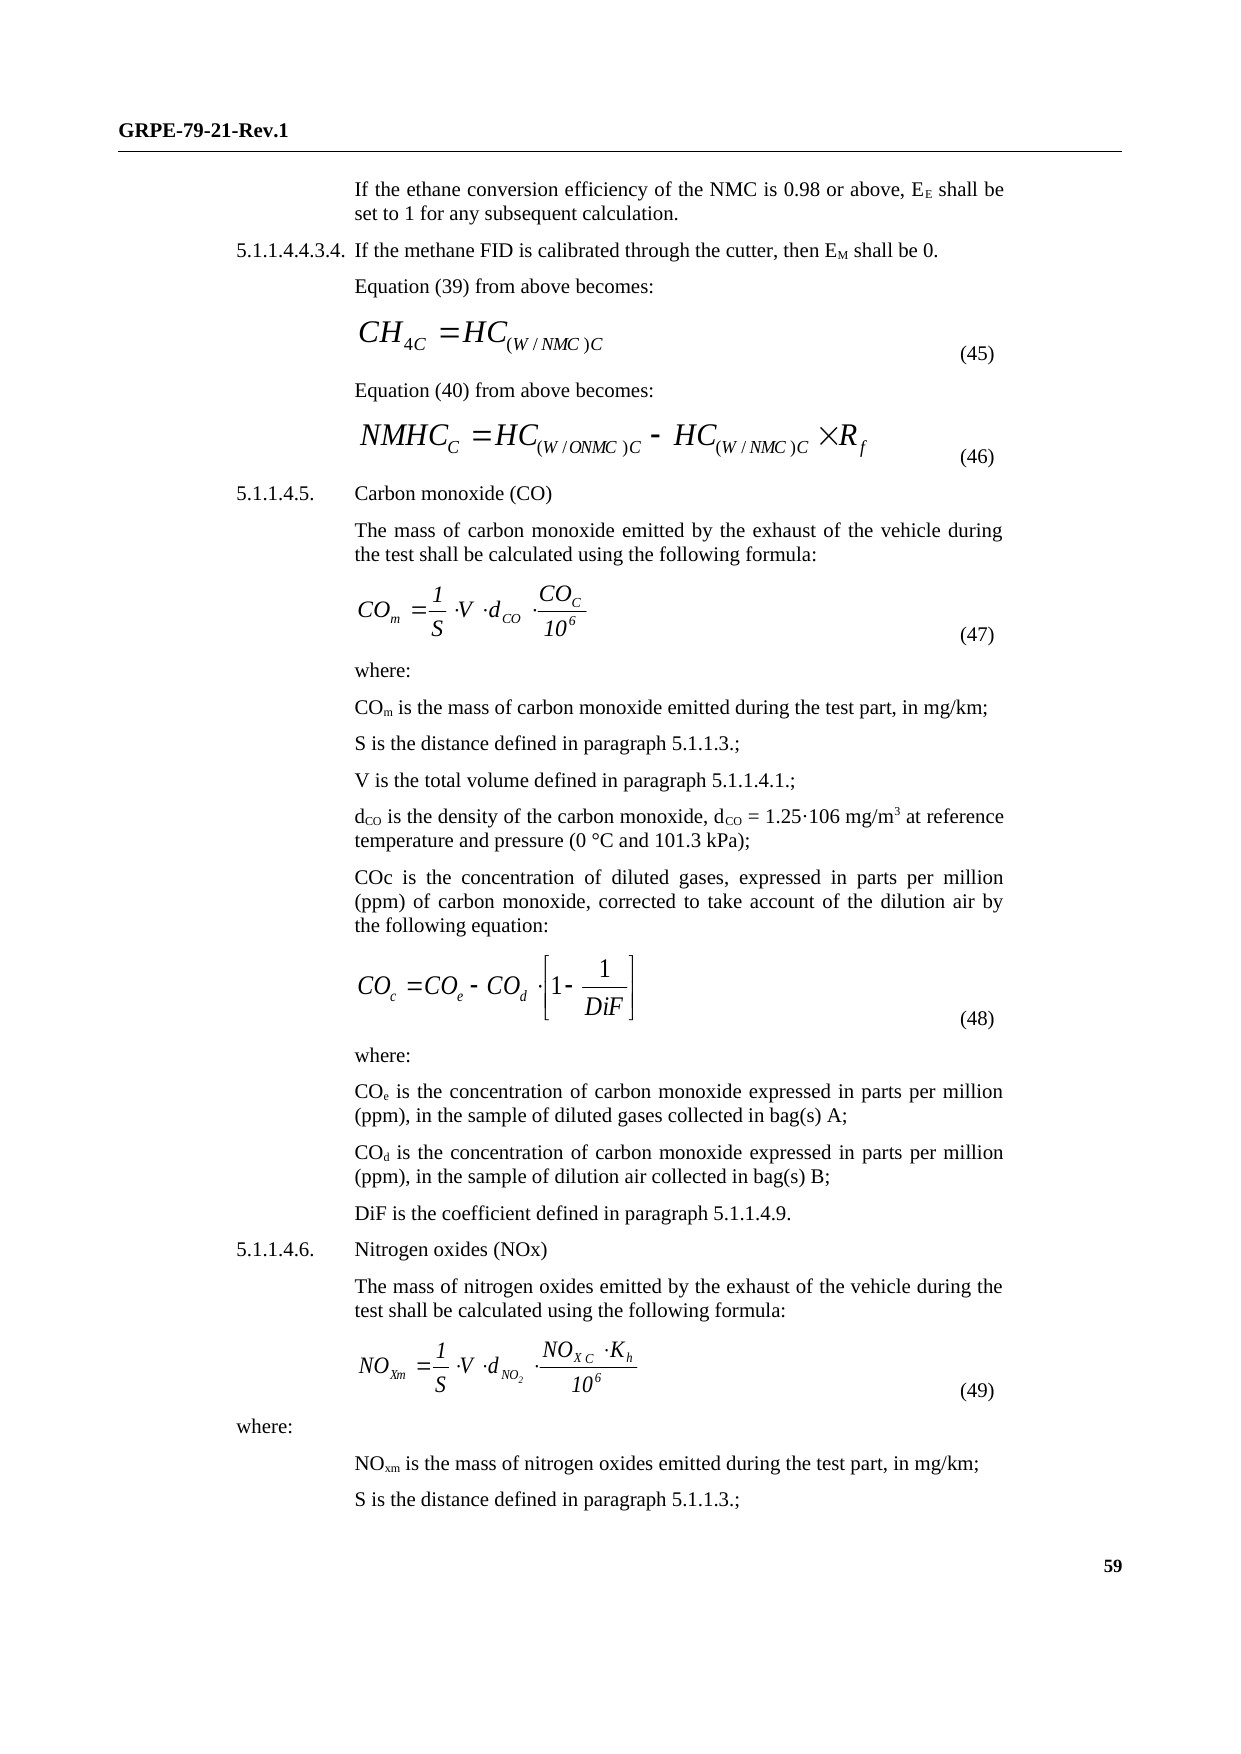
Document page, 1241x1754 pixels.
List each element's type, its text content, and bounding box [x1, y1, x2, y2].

list (49) [236, 1334, 1124, 1402]
list COc is the concentration of diluted gases, expressed in parts per million (ppm) of carbon monoxide, corrected to take account of the dilution air by the following equation: [236, 865, 1004, 937]
list The mass of carbon monoxide emitted by the exhaust of the vehicle during the test shall be calculated using the following formula: [236, 518, 1004, 566]
list S is the distance defined in paragraph 5.1.1.3.; [354, 731, 1004, 755]
list where: [236, 1414, 1004, 1438]
list Equation (40) from above becomes: [236, 378, 1004, 402]
list COe is the concentration of carbon monoxide expressed in parts per million (ppm), in the sample of diluted gases collected in bag(s) A; [354, 1079, 1004, 1127]
list Equation (39) from above becomes: [236, 274, 1004, 298]
list If the ethane conversion efficiency of the NMC is 0.98 or above, EE shall be set to 1 for any subsequent calculation. [236, 177, 1004, 225]
list where: [236, 1043, 1004, 1067]
list (45) [236, 311, 1124, 365]
list (48) [236, 950, 1004, 1030]
list S is the distance defined in paragraph 5.1.1.3.; [354, 1487, 1004, 1511]
list NOxm is the mass of nitrogen oxides emitted during the test part, in mg/km; [354, 1451, 1004, 1475]
list 5.1.1.4.6. Nitrogen oxides (NOx) [236, 1237, 1004, 1261]
list The mass of nitrogen oxides emitted by the exhaust of the vehicle during the test shall be calculated using the following formula: [236, 1274, 1004, 1322]
list 5.1.1.4.5. Carbon monoxide (CO) [236, 481, 1004, 505]
list (46) [236, 414, 1124, 468]
list COd is the concentration of carbon monoxide expressed in parts per million (ppm), in the sample of dilution air collected in bag(s) B; [354, 1140, 1004, 1188]
list COm is the mass of carbon monoxide emitted during the test part, in mg/km; [354, 695, 1004, 719]
list V is the total volume defined in paragraph 5.1.1.4.1.; [354, 768, 1004, 792]
list DiF is the coefficient defined in paragraph 5.1.1.4.9. [354, 1201, 1004, 1225]
list where: [236, 658, 1004, 682]
list 5.1.1.4.4.3.4. If the methane FID is calibrated through the cutter, then EM shall be 0. [236, 238, 1004, 262]
list (47) [236, 578, 1124, 646]
list dCO is the density of the carbon monoxide, dCO = 1.25·106 mg/m3 at reference temperature and pressure (0 °C and 101.3 kPa); [354, 804, 1004, 852]
